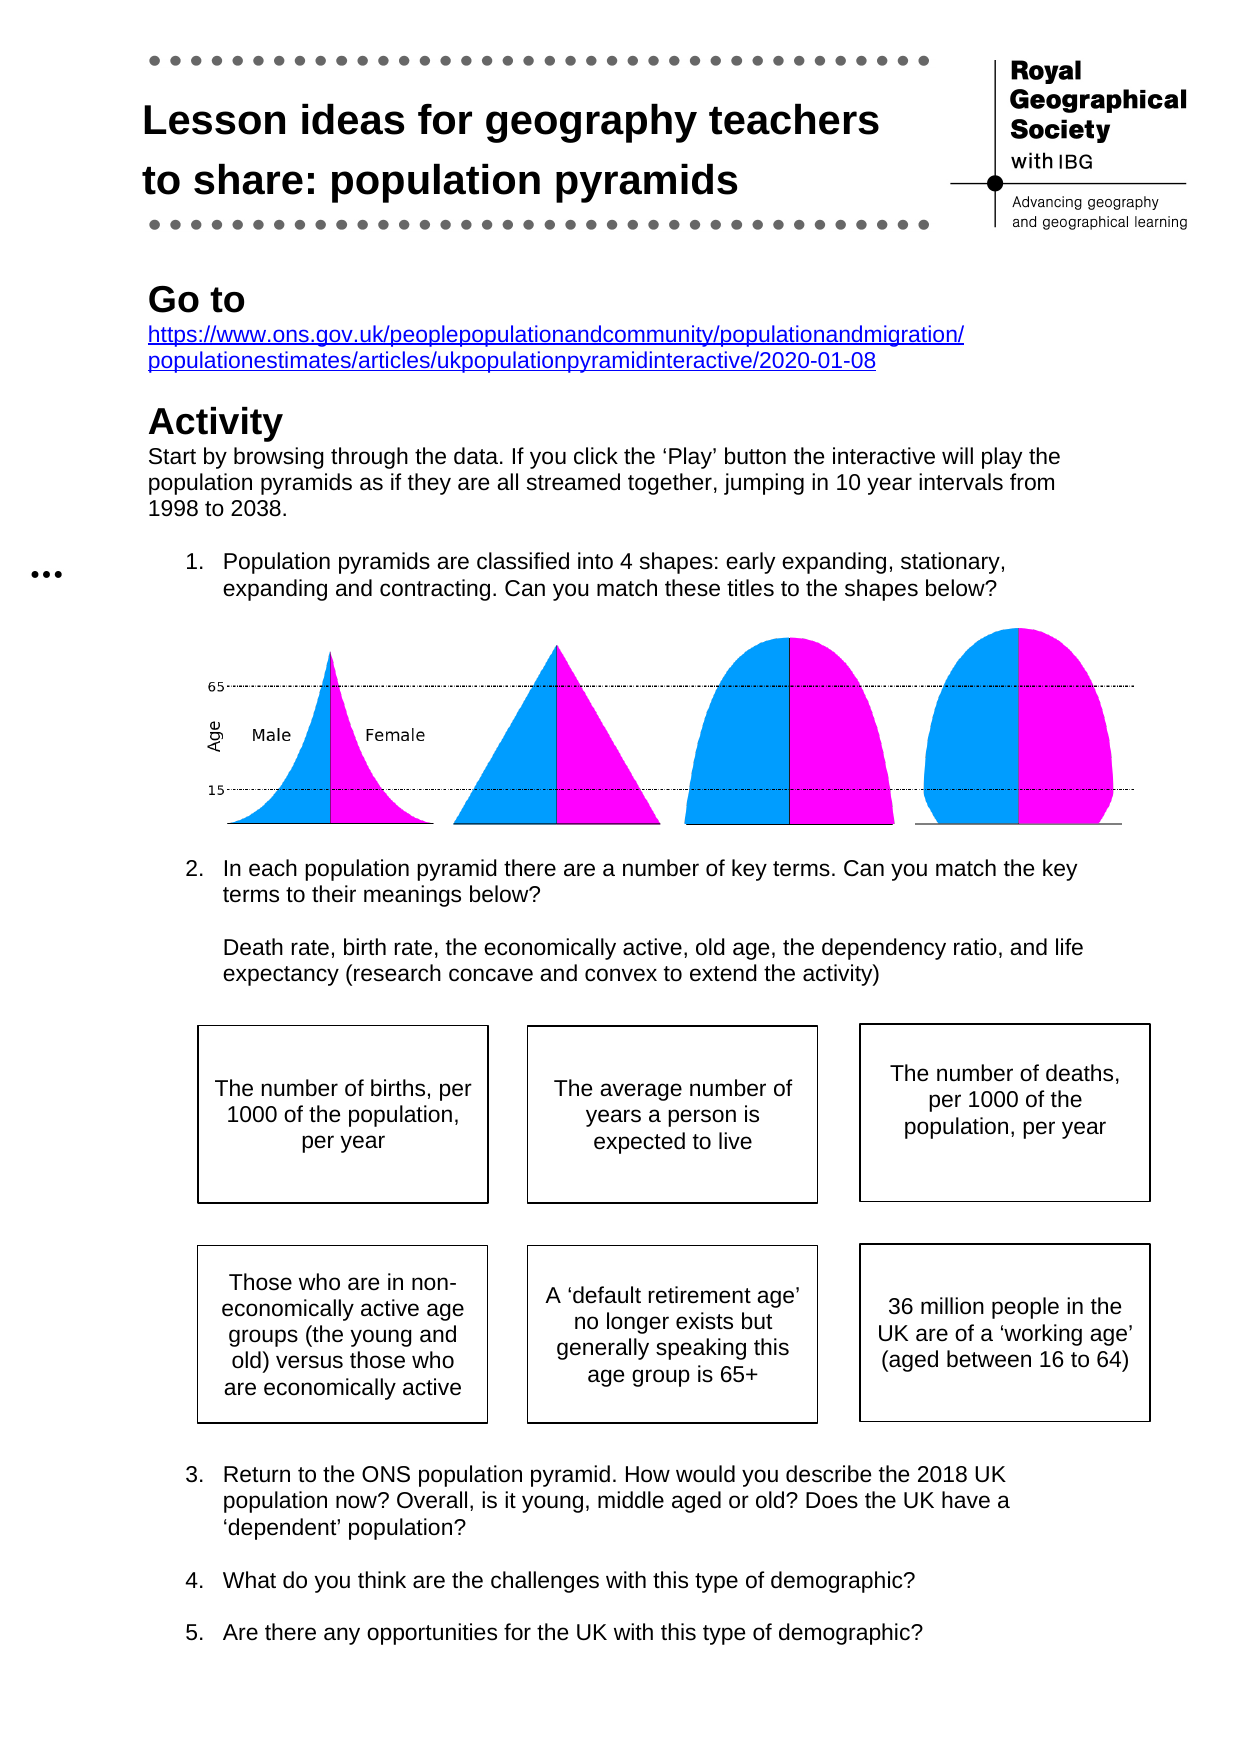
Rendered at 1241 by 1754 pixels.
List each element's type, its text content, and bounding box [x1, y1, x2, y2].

picture [145, 51, 936, 68]
text https://www.ons.gov.uk/peoplepopulationandcommunity/populationandmigration/populationestimates/articles/ukpopulationpyramidinteractive/2020-01-08 [148, 321, 1092, 373]
list Population pyramids are classified into 4 shapes: early expanding, stationary, expanding and contracting. Can you match these titles to the shapes below? [185, 548, 1092, 601]
picture [946, 54, 1190, 233]
picture [28, 568, 64, 580]
list Death rate, birth rate, the economically active, old age, the dependency ratio, and life expectancy (research concave and convex to extend the activity) [223, 934, 1092, 987]
list In each population pyramid there are a number of key terms. Can you match the key terms to their meanings below? [185, 855, 1092, 908]
list Return to the ONS population pyramid. How would you describe the 2018 UK population now? Overall, is it young, middle aged or old? Does the UK have a ‘dependent’ population? [185, 1461, 1092, 1540]
list What do you think are the challenges with this type of demographic? [185, 1567, 1092, 1593]
text Go to [148, 277, 1092, 321]
text Activity [148, 399, 1092, 443]
list Are there any opportunities for the UK with this type of demographic? [185, 1619, 1092, 1646]
picture [185, 627, 1149, 829]
table_header Lesson ideas for geography teachers to share: population pyramids [142, 86, 909, 227]
picture [145, 215, 936, 232]
text Start by browsing through the data. If you click the ‘Play’ button the interactive will play the population pyramids as if they are all streamed together, jumping in 10 year intervals from 1998 to 2038. [148, 443, 1092, 522]
